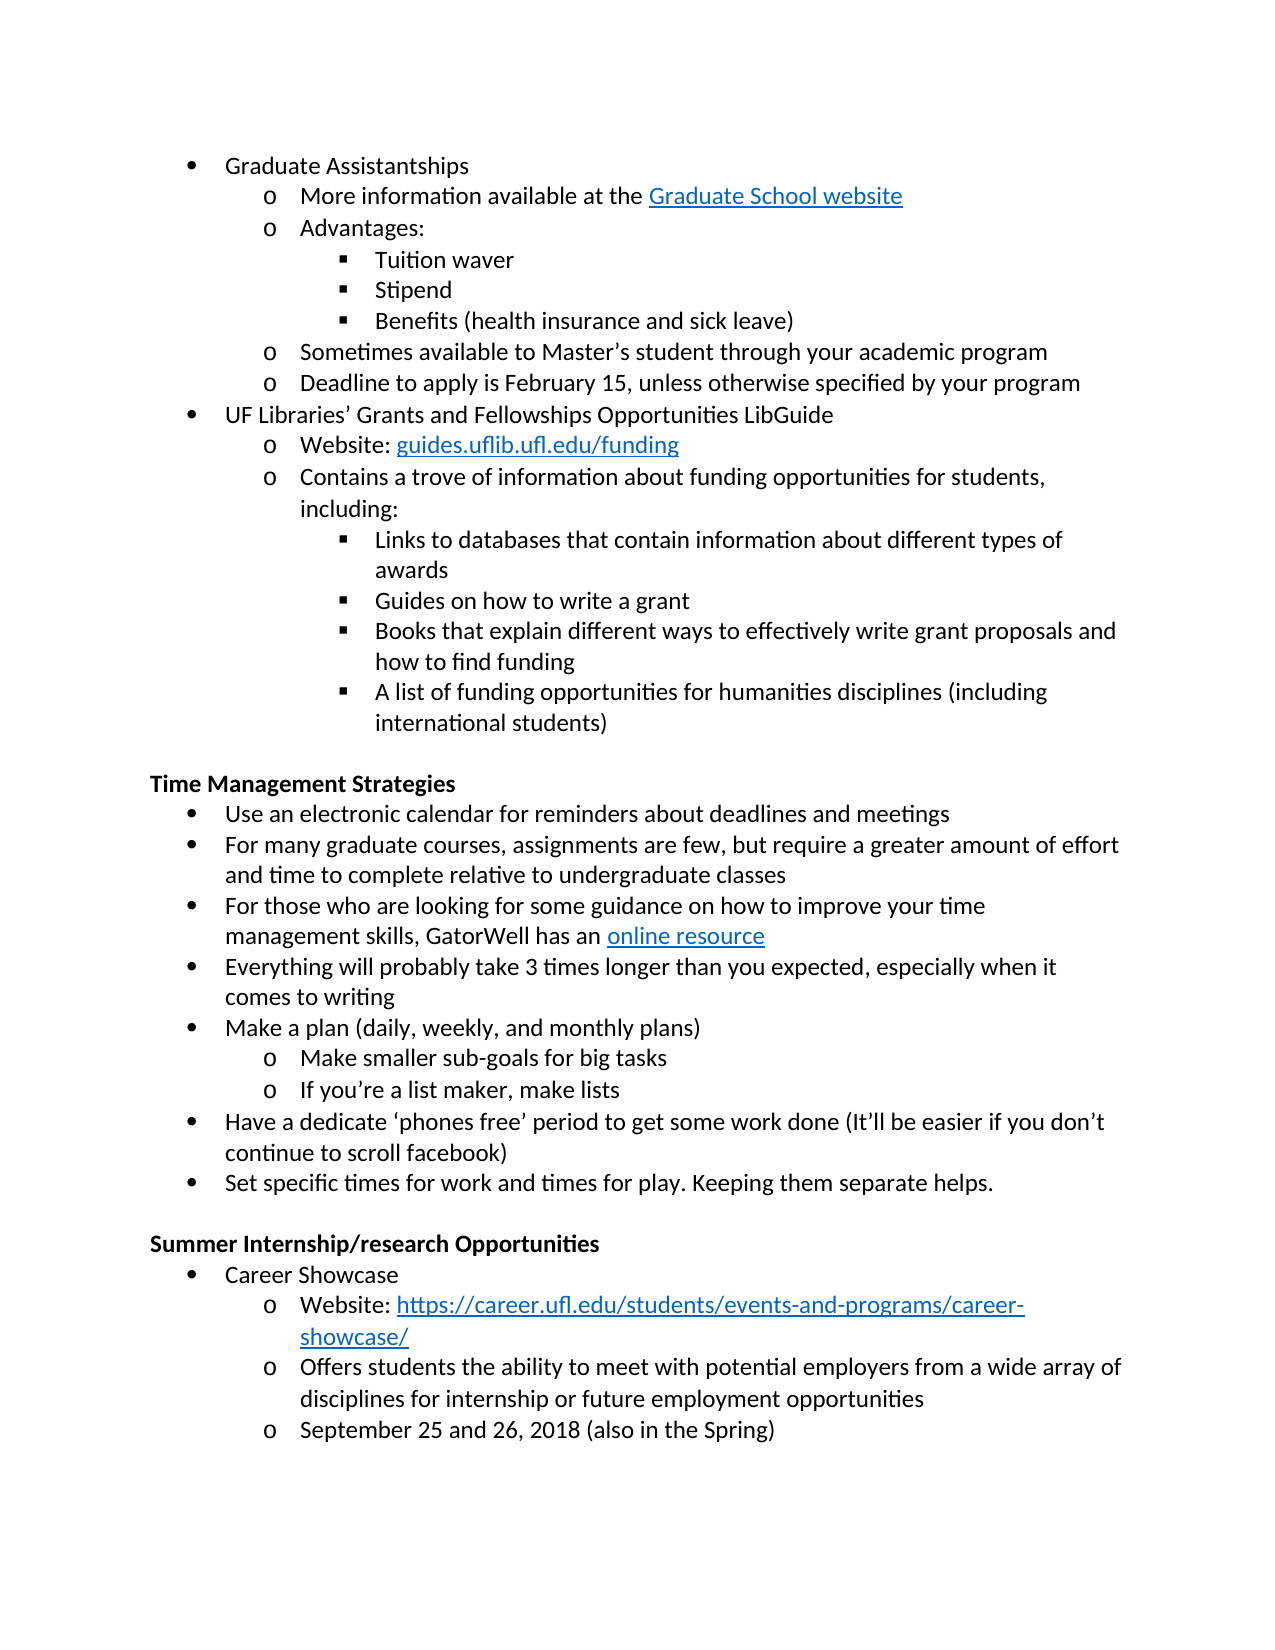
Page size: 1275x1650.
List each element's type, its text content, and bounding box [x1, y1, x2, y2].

list A list of funding opportunities for humanities disciplines (including international students) [337, 676, 1125, 737]
text Summer Internship/research Opportunities [150, 1228, 1125, 1259]
list For those who are looking for some guidance on how to improve your time management skills, GatorWell has an online resource [187, 890, 1125, 951]
list Benefits (health insurance and sick leave) [337, 305, 1125, 336]
list If you’re a list maker, make lists [262, 1074, 1125, 1106]
list UF Libraries’ Grants and Fellowships Opportunities LibGuide [187, 399, 1125, 430]
list Offers students the ability to meet with potential employers from a wide array of disciplines for internship or future employment opportunities [262, 1352, 1125, 1414]
list Tuition waver [337, 244, 1125, 274]
list Have a dedicate ‘phones free’ period to get some work done (It’ll be easier if you don’t continue to scroll facebook) [187, 1106, 1125, 1167]
list Graduate Assistantships [187, 150, 1125, 181]
list Deadline to apply is February 15, unless otherwise specified by your program [262, 367, 1125, 399]
list Guides on how to write a grant [337, 585, 1125, 615]
list Advantages: [262, 212, 1125, 244]
list Website: guides.uflib.ufl.edu/funding [262, 430, 1125, 461]
list For many graduate courses, assignments are few, but require a greater amount of effort and time to complete relative to undergraduate classes [187, 829, 1125, 890]
list Set specific times for work and times for play. Keeping them separate helps. [187, 1167, 1125, 1198]
list Links to databases that contain information about different types of awards [337, 524, 1125, 585]
list Career Showcase [187, 1259, 1125, 1289]
list Make smaller sub-goals for big tasks [262, 1043, 1125, 1074]
list Stipend [337, 274, 1125, 305]
list Everything will probably take 3 times longer than you expected, especially when it comes to writing [187, 951, 1125, 1012]
list Books that explain different ways to effectively write grant proposals and how to find funding [337, 615, 1125, 676]
list More information available at the Graduate School website [262, 181, 1125, 212]
list Website: https://career.ufl.edu/students/events-and-programs/career-showcase/ [262, 1289, 1125, 1352]
list Sometimes available to Master’s student through your academic program [262, 336, 1125, 367]
list Make a plan (daily, weekly, and monthly plans) [187, 1012, 1125, 1043]
list Contains a trove of information about funding opportunities for students, including: [262, 461, 1125, 524]
list Use an electronic calendar for reminders about deadlines and meetings [187, 798, 1125, 829]
text Time Management Strategies [150, 768, 1125, 798]
list September 25 and 26, 2018 (also in the Spring) [262, 1414, 1125, 1446]
